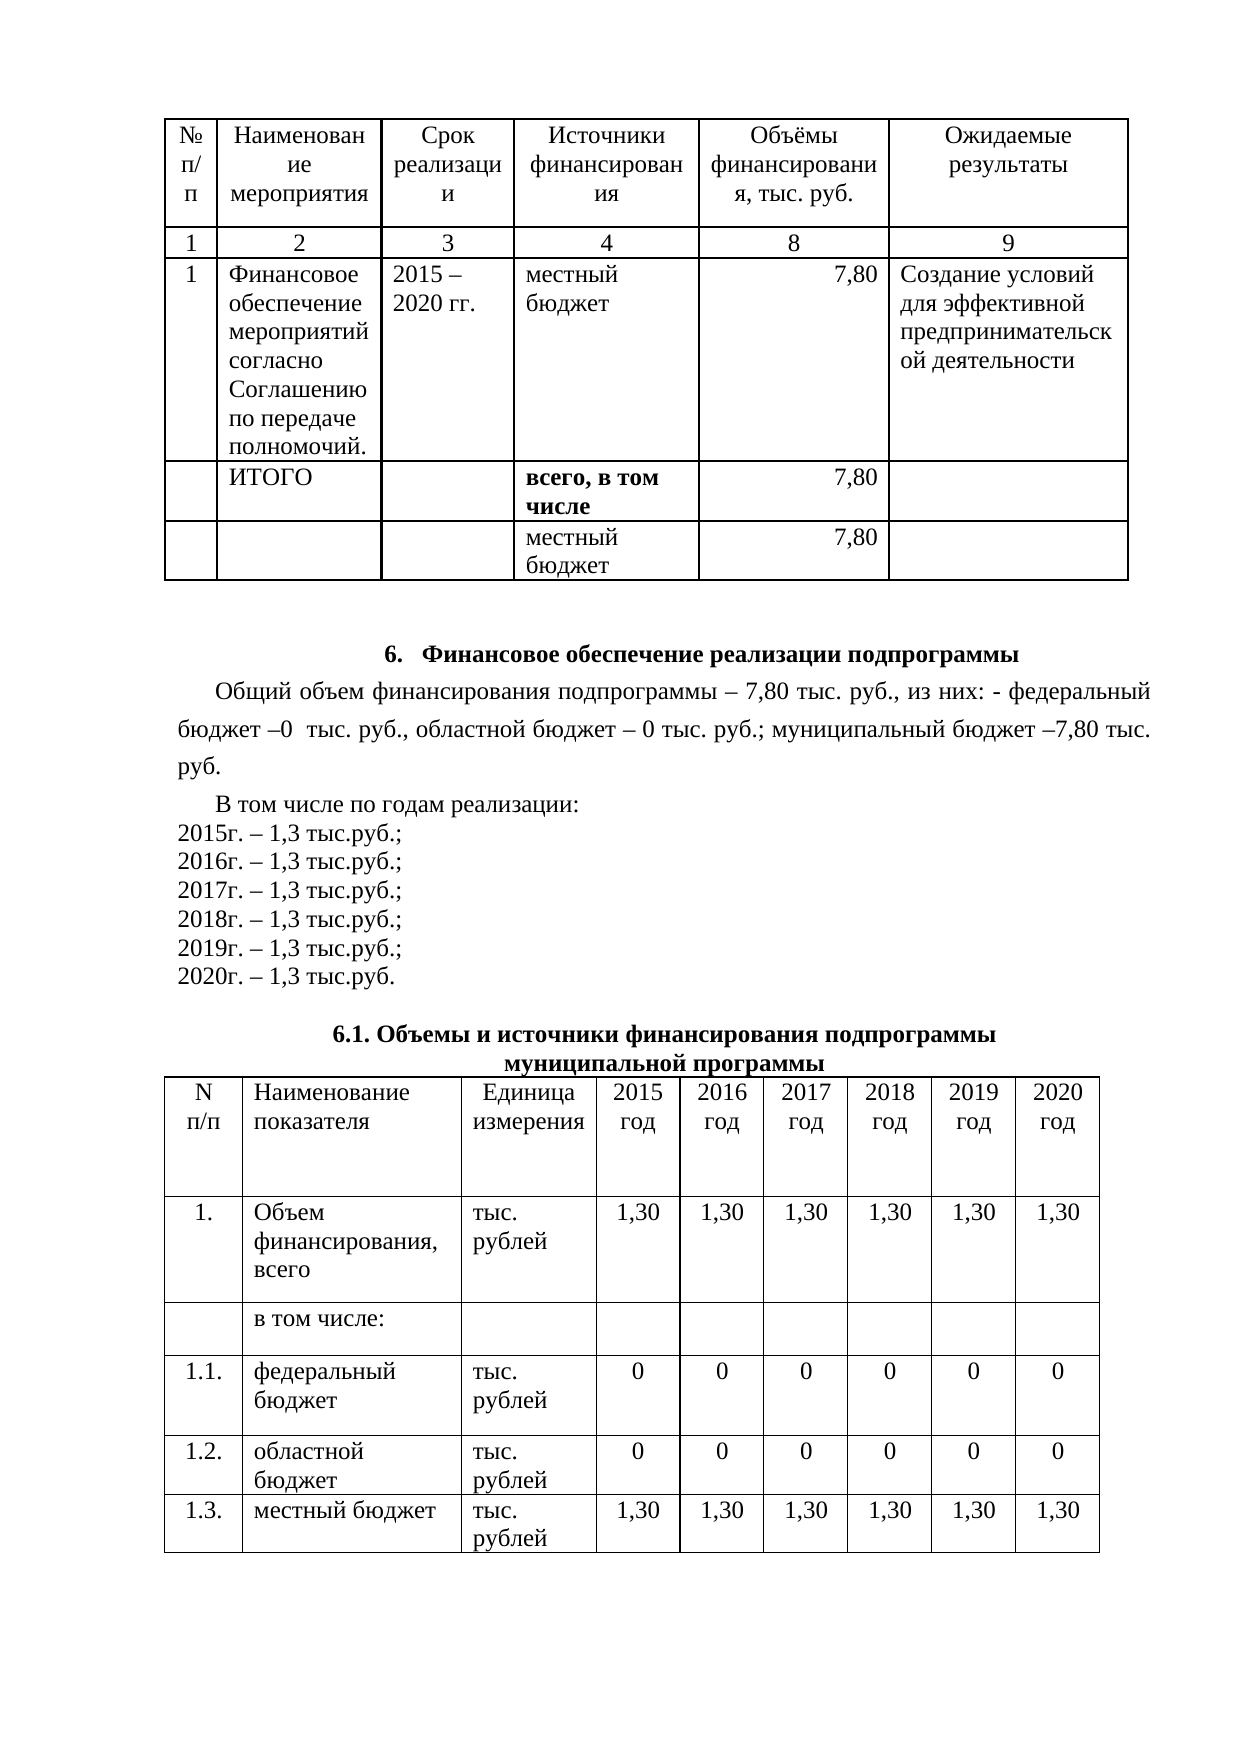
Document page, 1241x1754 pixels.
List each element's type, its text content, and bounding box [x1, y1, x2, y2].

table_cell местный бюджет [515, 259, 698, 460]
table_cell [166, 522, 216, 579]
table_cell в том числе: [243, 1303, 461, 1355]
table_cell 0 [932, 1356, 1015, 1435]
table_cell тыс. рублей [462, 1495, 596, 1552]
text 2018г. – 1,3 тыс.руб.; [177, 904, 1152, 933]
table_cell тыс. рублей [462, 1356, 596, 1435]
table_header Срок реализации [383, 120, 513, 226]
table_cell 1,30 [1016, 1197, 1099, 1302]
table_header Наименование мероприятия [218, 120, 380, 226]
table_header Источники финансирования [515, 120, 698, 226]
table_cell 7,80 [700, 522, 888, 579]
text 2017г. – 1,3 тыс.руб.; [177, 875, 1152, 904]
table_cell [383, 522, 513, 579]
table_cell [890, 462, 1127, 520]
table_cell 0 [848, 1436, 931, 1494]
table_header 2015 год [597, 1078, 679, 1196]
table_cell 7,80 [700, 259, 888, 460]
table_cell ИТОГО [218, 462, 380, 520]
table_cell 1,30 [764, 1197, 847, 1302]
table_cell 0 [681, 1356, 763, 1435]
table_cell 1,30 [597, 1495, 679, 1552]
text 2016г. – 1,3 тыс.руб.; [177, 846, 1152, 875]
table_cell 1,30 [597, 1197, 679, 1302]
table_cell областной бюджет [243, 1436, 461, 1494]
table_cell [597, 1303, 679, 1355]
table_cell 0 [681, 1436, 763, 1494]
table_cell 1.3. [165, 1495, 242, 1552]
table_cell [890, 522, 1127, 579]
text В том числе по годам реализации: [177, 780, 1152, 818]
table_cell 7,80 [700, 462, 888, 520]
table_cell Объем финансирования, всего [243, 1197, 461, 1302]
table_cell 3 [383, 228, 513, 257]
table_cell [1016, 1303, 1099, 1355]
table_cell [165, 1303, 242, 1355]
table_cell всего, в том числе [515, 462, 698, 520]
table_cell 2015 – 2020 гг. [383, 259, 513, 460]
table_cell [166, 462, 216, 520]
table_cell 1,30 [681, 1197, 763, 1302]
table_header 2017 год [764, 1078, 847, 1196]
table_cell 4 [515, 228, 698, 257]
text муниципальной программы [177, 1048, 1152, 1076]
table_cell 1,30 [848, 1495, 931, 1552]
table_header № п/п [166, 120, 216, 226]
table_cell 1,30 [764, 1495, 847, 1552]
table_cell 0 [1016, 1436, 1099, 1494]
table_cell 1,30 [932, 1197, 1015, 1302]
table_cell 1,30 [932, 1495, 1015, 1552]
table_cell 1. [165, 1197, 242, 1302]
table_cell 1,30 [681, 1495, 763, 1552]
table_cell 0 [764, 1356, 847, 1435]
table_cell [764, 1303, 847, 1355]
table_header Ожидаемые результаты [890, 120, 1127, 226]
table_cell федеральный бюджет [243, 1356, 461, 1435]
table_cell [462, 1303, 596, 1355]
table_cell [218, 522, 380, 579]
table_cell тыс. рублей [462, 1436, 596, 1494]
table_cell 0 [597, 1436, 679, 1494]
table_header 2016 год [681, 1078, 763, 1196]
table_cell 1,30 [1016, 1495, 1099, 1552]
table_cell 0 [1016, 1356, 1099, 1435]
table_header 2019 год [932, 1078, 1015, 1196]
table_cell Создание условий для эффективной предпринимательской деятельности [890, 259, 1127, 460]
text Общий объем финансирования подпрограммы – 7,80 тыс. руб., из них: - федеральный бюджет –0 тыс. руб., областной бюджет – 0 тыс. руб.; муниципальный бюджет –7,80 тыс. руб. [177, 668, 1152, 780]
table_cell 0 [597, 1356, 679, 1435]
table_header Объёмы финансирования, тыс. руб. [700, 120, 888, 226]
table_cell местный бюджет [243, 1495, 461, 1552]
table_cell тыс. рублей [462, 1197, 596, 1302]
table_cell [932, 1303, 1015, 1355]
table_cell 1 [166, 259, 216, 460]
table_cell 0 [932, 1436, 1015, 1494]
table_cell 2 [218, 228, 380, 257]
table_cell 1.1. [165, 1356, 242, 1435]
table_cell [383, 462, 513, 520]
table_cell 9 [890, 228, 1127, 257]
text 6.1. Объемы и источники финансирования подпрограммы [177, 1019, 1152, 1048]
table_cell 1.2. [165, 1436, 242, 1494]
table_cell 8 [700, 228, 888, 257]
table_header Наименование показателя [243, 1078, 461, 1196]
text 2019г. – 1,3 тыс.руб.; [177, 933, 1152, 961]
table_header 2020 год [1016, 1078, 1099, 1196]
table_cell 0 [764, 1436, 847, 1494]
table_cell 1,30 [848, 1197, 931, 1302]
text 2020г. – 1,3 тыс.руб. [177, 961, 1152, 990]
table_cell местный бюджет [515, 522, 698, 579]
table_cell Финансовое обеспечение мероприятий согласно Соглашению по передаче полномочий. [218, 259, 380, 460]
table_cell 1 [166, 228, 216, 257]
text 2015г. – 1,3 тыс.руб.; [177, 818, 1152, 846]
list Финансовое обеспечение реализации подпрограммы [252, 639, 1152, 668]
table_header 2018 год [848, 1078, 931, 1196]
table_cell [681, 1303, 763, 1355]
table_cell 0 [848, 1356, 931, 1435]
table_cell [848, 1303, 931, 1355]
table_header N п/п [165, 1078, 242, 1196]
table_header Единица измерения [462, 1078, 596, 1196]
